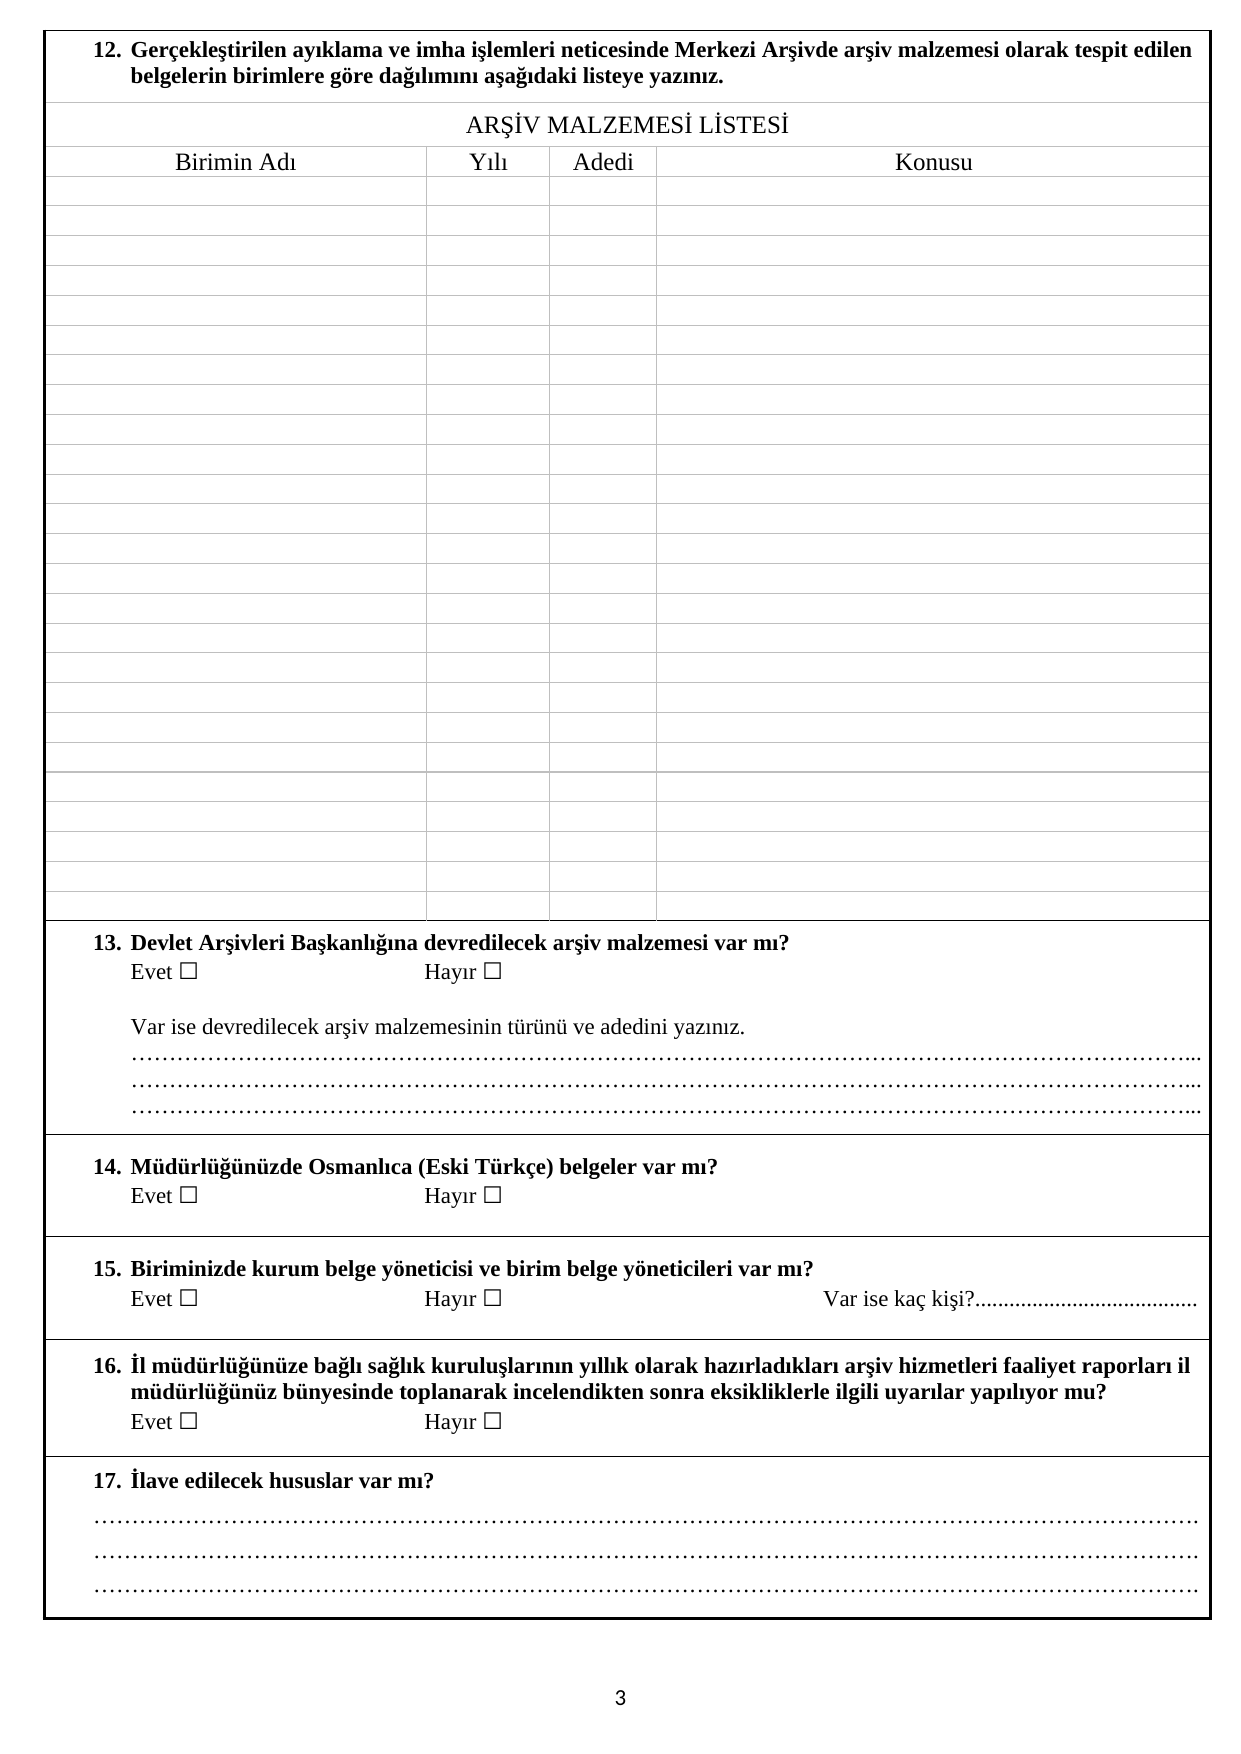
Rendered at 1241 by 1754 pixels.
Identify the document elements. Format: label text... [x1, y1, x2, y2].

table_cell [427, 743, 549, 771]
table_cell [550, 445, 656, 473]
table_cell [550, 206, 656, 235]
table_cell [550, 326, 656, 354]
table_cell [427, 385, 549, 414]
table_cell Devlet Arşivleri Başkanlığına devredilecek arşiv malzemesi var mı? Evet Hayır Var ise devredilecek arşiv malzemesinin türünü ve adedini yazınız. …………………………………………………………………………………………………………………………... …………………………………………………………………………………………………………………………... …………………………………………………………………………………………………………………………... [46, 921, 1209, 1134]
table_cell [46, 296, 426, 324]
table_cell [46, 624, 426, 652]
table_cell Biriminizde kurum belge yöneticisi ve birim belge yöneticileri var mı? Evet Hayır Var ise kaç kişi?....................................... [46, 1237, 1209, 1339]
table_cell [46, 653, 426, 682]
table_cell [550, 624, 656, 652]
table_cell [657, 296, 1209, 324]
table_cell [657, 534, 1209, 563]
table_cell [657, 385, 1209, 414]
table_cell [550, 862, 656, 891]
table_cell ARŞİV MALZEMESİ LİSTESİ [46, 103, 1209, 146]
table_cell [427, 713, 549, 742]
table_cell [657, 206, 1209, 235]
table_cell Konusu [657, 147, 1209, 176]
table_cell [46, 326, 426, 354]
table_cell [657, 504, 1209, 533]
table_cell [550, 355, 656, 384]
table_cell [427, 177, 549, 205]
table_cell [657, 683, 1209, 712]
table_cell İl müdürlüğünüze bağlı sağlık kuruluşlarının yıllık olarak hazırladıkları arşiv hizmetleri faaliyet raporları il müdürlüğünüz bünyesinde toplanarak incelendikten sonra eksikliklerle ilgili uyarılar yapılıyor mu? Evet Hayır [46, 1340, 1209, 1456]
table_cell [427, 504, 549, 533]
table_cell [657, 266, 1209, 295]
table_cell [657, 862, 1209, 891]
table_cell [550, 832, 656, 861]
table_cell [550, 475, 656, 503]
table_cell [427, 564, 549, 593]
table_cell [427, 594, 549, 622]
table_cell [46, 445, 426, 473]
table_cell [427, 624, 549, 652]
table_cell [46, 683, 426, 712]
table_cell [550, 683, 656, 712]
table_cell Müdürlüğünüzde Osmanlıca (Eski Türkçe) belgeler var mı? Evet Hayır [46, 1135, 1209, 1236]
table_cell [46, 266, 426, 295]
table_cell [550, 653, 656, 682]
table_cell [550, 385, 656, 414]
table_cell [427, 475, 549, 503]
table_cell [550, 773, 656, 801]
table_cell [427, 236, 549, 265]
table_cell [46, 177, 426, 205]
table_cell [46, 475, 426, 503]
table_cell [550, 266, 656, 295]
table_cell [427, 683, 549, 712]
table_cell [46, 862, 426, 891]
table_cell [657, 355, 1209, 384]
table_cell [657, 475, 1209, 503]
table_cell [427, 296, 549, 324]
table_cell [427, 206, 549, 235]
table_cell [657, 773, 1209, 801]
table_cell [46, 504, 426, 533]
table_cell [46, 802, 426, 831]
table_cell [657, 653, 1209, 682]
table_cell Birimin Adı [46, 147, 426, 176]
table_cell [46, 236, 426, 265]
table_cell [550, 534, 656, 563]
table_cell Gerçekleştirilen ayıklama ve imha işlemleri neticesinde Merkezi Arşivde arşiv malzemesi olarak tespit edilen belgelerin birimlere göre dağılımını aşağıdaki listeye yazınız. [46, 31, 1209, 102]
table_cell [427, 653, 549, 682]
table_cell [550, 743, 656, 771]
table_cell [46, 773, 426, 801]
table_cell [657, 802, 1209, 831]
table_cell [550, 713, 656, 742]
table_cell [550, 892, 656, 920]
table_cell [46, 564, 426, 593]
table_cell [427, 773, 549, 801]
table_cell [657, 832, 1209, 861]
table_cell [550, 177, 656, 205]
table_cell [427, 892, 549, 920]
table_cell [46, 534, 426, 563]
table_cell [427, 534, 549, 563]
table_cell [46, 713, 426, 742]
table_cell İlave edilecek hususlar var mı? ………………………………………………………………………………………………………………………………. ………………………………………………………………………………………………………………………………. ………………………………………………………………………………………………………………………………. [46, 1457, 1209, 1617]
table_cell [657, 236, 1209, 265]
table_cell [427, 326, 549, 354]
table_cell [46, 594, 426, 622]
table_cell [657, 892, 1209, 920]
table_cell [550, 296, 656, 324]
table_cell [427, 832, 549, 861]
table_cell [550, 504, 656, 533]
table_cell [46, 892, 426, 920]
table_cell Yılı [427, 147, 549, 176]
table_cell [46, 832, 426, 861]
table_cell [427, 355, 549, 384]
table_cell [46, 415, 426, 444]
table_cell [427, 415, 549, 444]
table_cell [657, 445, 1209, 473]
table_cell [427, 862, 549, 891]
table_cell [550, 564, 656, 593]
table_cell [657, 564, 1209, 593]
table_cell [46, 385, 426, 414]
table_cell Adedi [550, 147, 656, 176]
table_cell [550, 802, 656, 831]
table_cell [46, 355, 426, 384]
table_cell [657, 743, 1209, 771]
table_cell [550, 415, 656, 444]
table_cell [427, 266, 549, 295]
table_cell [46, 206, 426, 235]
table_cell [46, 743, 426, 771]
table_cell [427, 445, 549, 473]
table_cell [657, 594, 1209, 622]
table_cell [657, 326, 1209, 354]
table_cell [657, 713, 1209, 742]
table_cell [657, 415, 1209, 444]
table_cell [657, 624, 1209, 652]
table_cell [550, 236, 656, 265]
table_cell [427, 802, 549, 831]
table_cell [550, 594, 656, 622]
table_cell [657, 177, 1209, 205]
